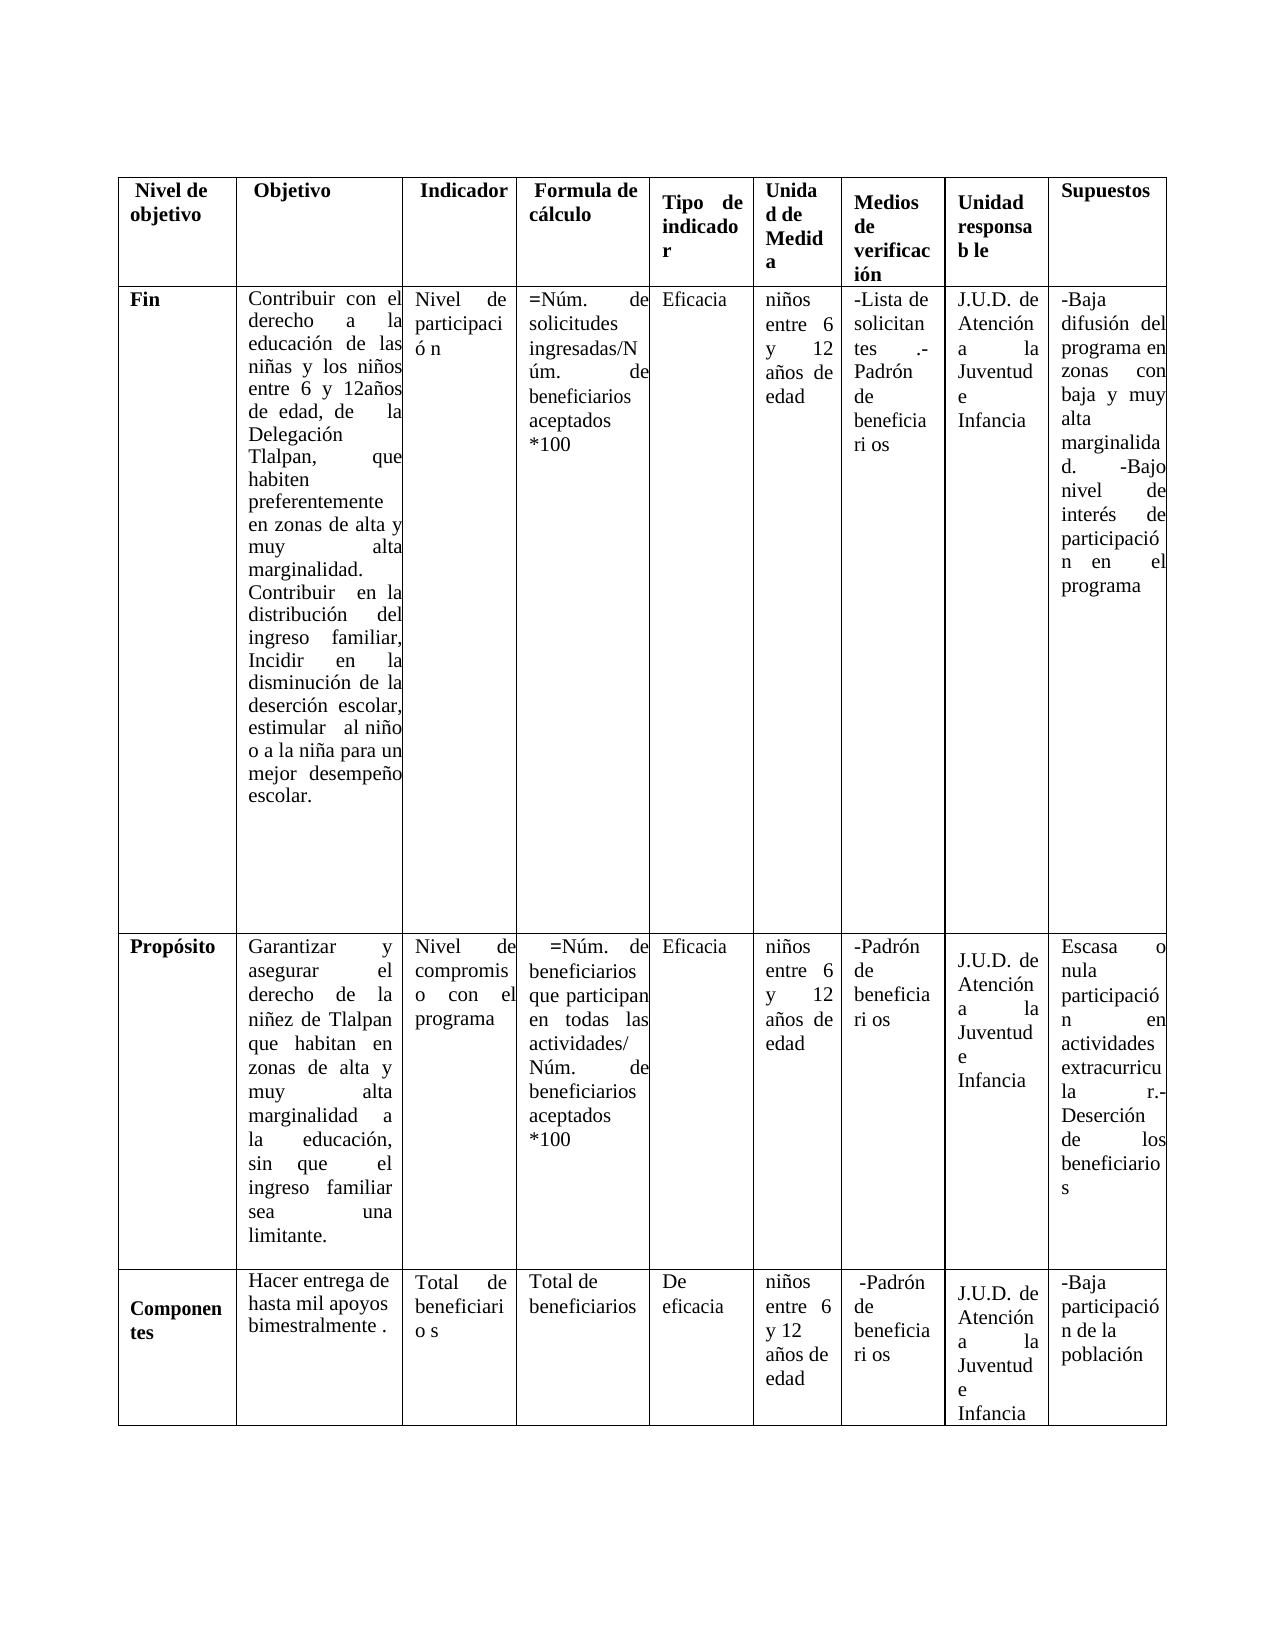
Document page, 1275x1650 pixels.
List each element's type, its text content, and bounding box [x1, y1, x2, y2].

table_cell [946, 1270, 1048, 1425]
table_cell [517, 1270, 649, 1425]
table_cell Garantizar y asegurar el derecho de la niñez de Tlalpan que habitan en zonas de alta y muy alta marginalidad a la educación, sin que el ingreso familiar sea una limitante. [237, 934, 402, 1268]
table_cell -Baja difusión del programa en zonas con baja y muy alta marginalidad. -Bajo nivel de interés de participación en el programa [1049, 287, 1166, 933]
table_header Formula de cálculo [517, 178, 649, 286]
table_cell =Núm. de beneficiarios que participan en todas las actividades/ Núm. de beneficiarios aceptados *100 [517, 934, 649, 1268]
table_cell Componentes [119, 1270, 236, 1425]
table_cell Eficacia [650, 287, 753, 933]
table_cell Contribuir con el derecho a la educación de las niñas y los niños entre 6 y 12años de edad, de la Delegación Tlalpan, que habiten preferentemente en zonas de alta y muy alta marginalidad. Contribuir en la distribución del ingreso familiar, Incidir en la disminución de la deserción escolar, estimular al niño o a la niña para un mejor desempeño escolar. [237, 287, 402, 933]
table_cell J.U.D. de Atención a la Juventud e Infancia [946, 934, 1048, 1268]
table_cell -Baja participación de la población [1049, 1270, 1166, 1425]
table_cell Escasa o nula participación en actividades extracurricula r.-Deserción de los beneficiarios [1049, 934, 1166, 1268]
table_cell Propósito [119, 934, 236, 1268]
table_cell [403, 1270, 516, 1425]
table_header Unidad de Medid a [754, 178, 841, 286]
table_cell Eficacia [650, 934, 753, 1268]
table_cell niños entre 6 y 12 años de edad [754, 934, 841, 1268]
table_cell -Padrón de beneficiari os [842, 1270, 944, 1425]
table_cell Hacer entrega de hasta mil apoyos bimestralmente . [237, 1270, 402, 1425]
table_cell De eficacia [650, 1270, 753, 1425]
table_cell Nivel de participació n [403, 287, 516, 933]
table_header Indicador [403, 178, 516, 286]
table_cell -Lista de solicitantes .-Padrón de beneficiari os [842, 287, 944, 933]
table_cell J.U.D. de Atención a la Juventud e Infancia [946, 287, 1048, 933]
table_header Medios de verificación [842, 178, 944, 286]
table_cell Fin [119, 287, 236, 933]
table_cell niños entre 6 y 12 años de edad [754, 287, 841, 933]
table_cell -Padrón de beneficiari os [842, 934, 944, 1268]
table_cell =Núm. de solicitudes ingresadas/N úm. de beneficiarios aceptados *100 [517, 287, 649, 933]
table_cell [754, 1270, 841, 1425]
table_header Tipo de indicado r [650, 178, 753, 286]
table_header Nivel de objetivo [119, 178, 236, 286]
table_cell Nivel de compromiso con el programa [403, 934, 516, 1268]
table_header Objetivo [237, 178, 402, 286]
table_header Unidad responsab le [946, 178, 1048, 286]
table_header Supuestos [1049, 178, 1166, 286]
